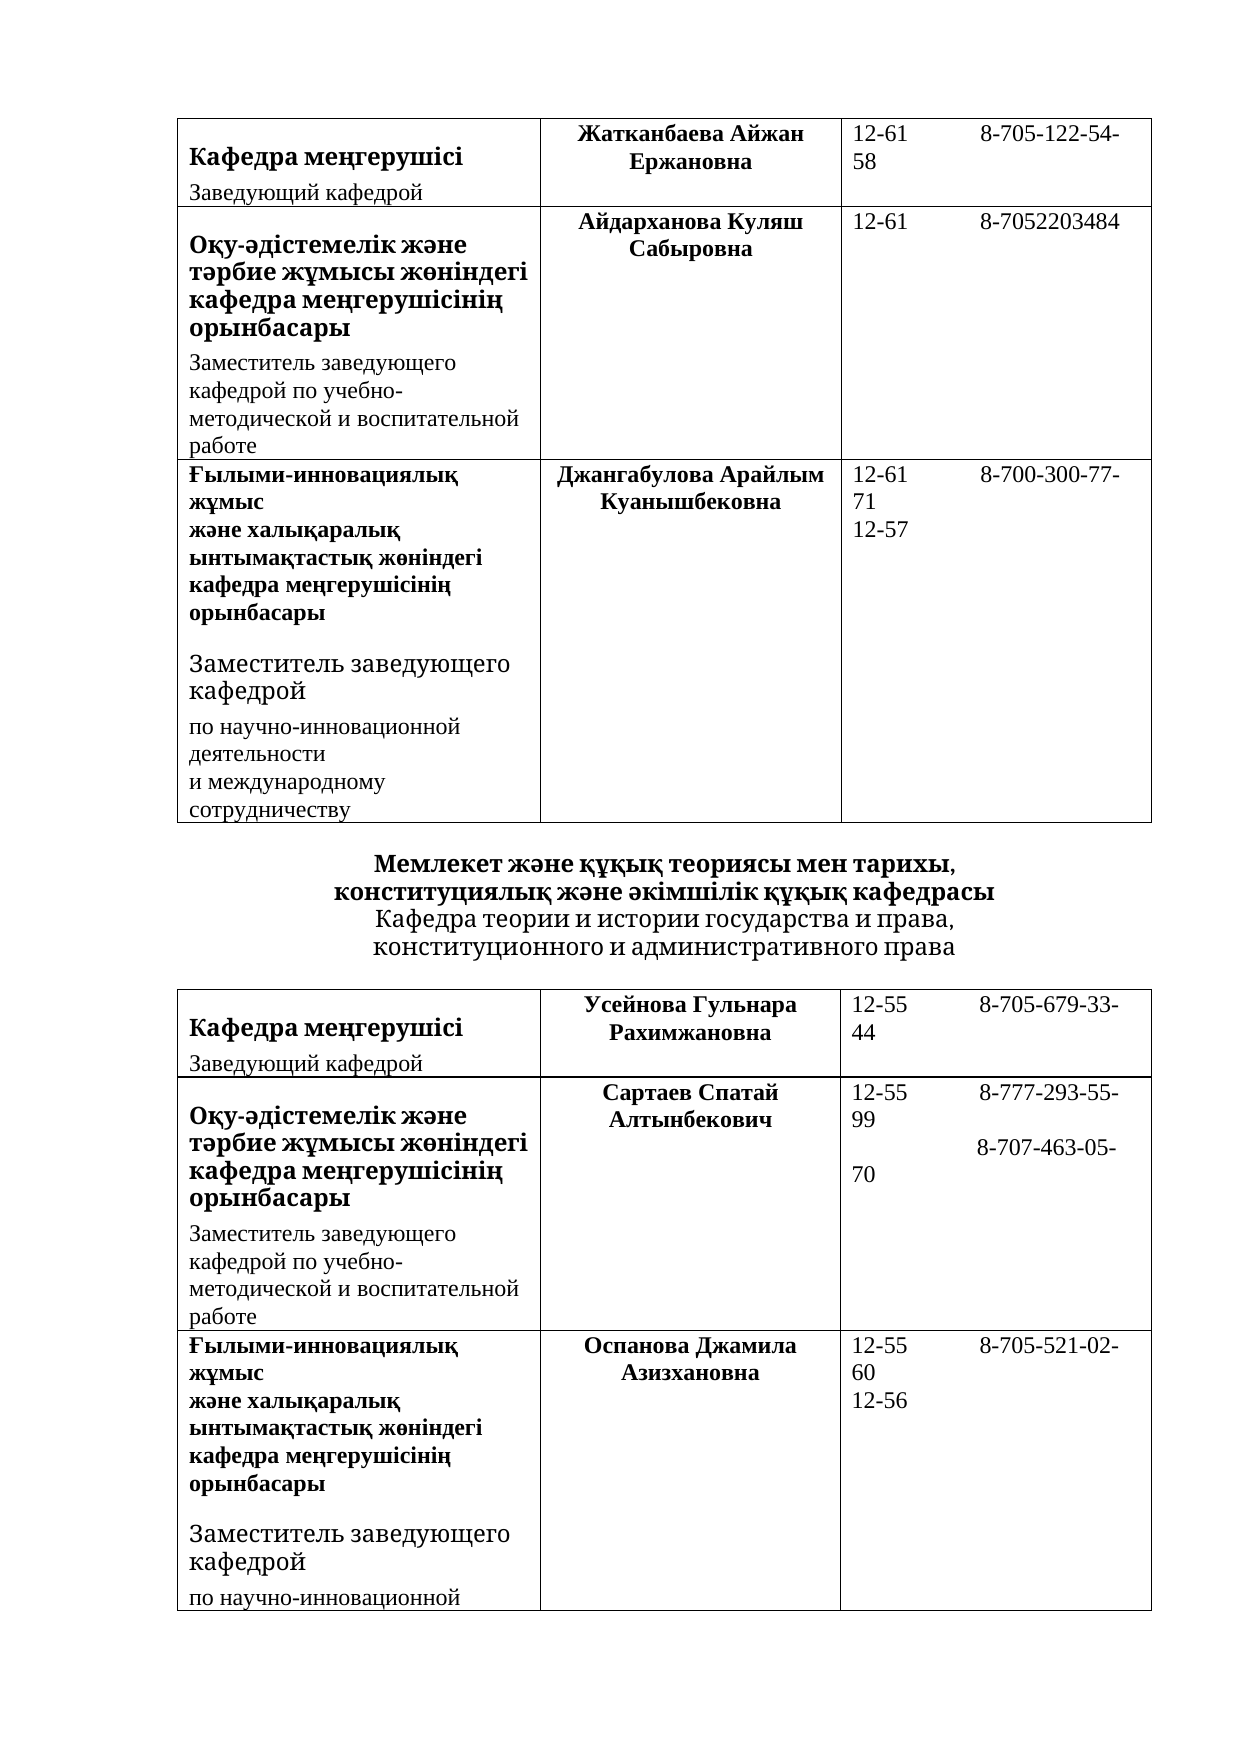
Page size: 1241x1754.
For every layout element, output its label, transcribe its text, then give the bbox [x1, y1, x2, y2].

table_cell Оқу-әдістемелік және тәрбие жұмысы жөніндегі кафедра меңгерушісінің орынбасары Заместитель заведующего кафедрой по учебно-методической и воспитательной работе [178, 207, 540, 459]
table_cell 12-61 8-700-300-77-71 12-57 [842, 460, 1151, 822]
subtitle конституциялық және әкімшілік құқық кафедрасы [177, 878, 1152, 906]
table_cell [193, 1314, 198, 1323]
table_cell 12-61 8-7052203484 [842, 207, 1151, 459]
table_header Кафедра меңгерушісі Заведующий кафедрой [178, 119, 540, 206]
subtitle Кафедра теории и истории государства и права, [177, 906, 1152, 934]
table_header Усейнова Гульнара Рахимжановна [541, 990, 840, 1076]
table_cell Джангабулова Арайлым Куанышбековна [541, 460, 841, 822]
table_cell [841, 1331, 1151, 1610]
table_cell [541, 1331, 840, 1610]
table_cell Айдарханова Куляш Сабыровна [541, 207, 841, 459]
subtitle конституционного и административного права [177, 934, 1152, 961]
subtitle Мемлекет және құқық теориясы мен тарихы, [177, 851, 1152, 878]
table_header Кафедра меңгерушісі Заведующий кафедрой [178, 990, 540, 1076]
table_header 12-55 8-705-679-33-44 [841, 990, 1151, 1076]
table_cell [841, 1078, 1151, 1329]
table_header 12-61 8-705-122-54-58 [842, 119, 1151, 206]
table_header Жатканбаева Айжан Ержановна [541, 119, 841, 206]
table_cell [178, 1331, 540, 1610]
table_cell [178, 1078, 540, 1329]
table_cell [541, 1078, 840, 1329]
table_cell Ғылыми-инновациялық жұмыс және халықаралық ынтымақтастық жөніндегі кафедра меңгерушісінің орынбасары Заместитель заведующего кафедрой по научно-инновационной деятельности и международному сотрудничеству [178, 460, 540, 822]
